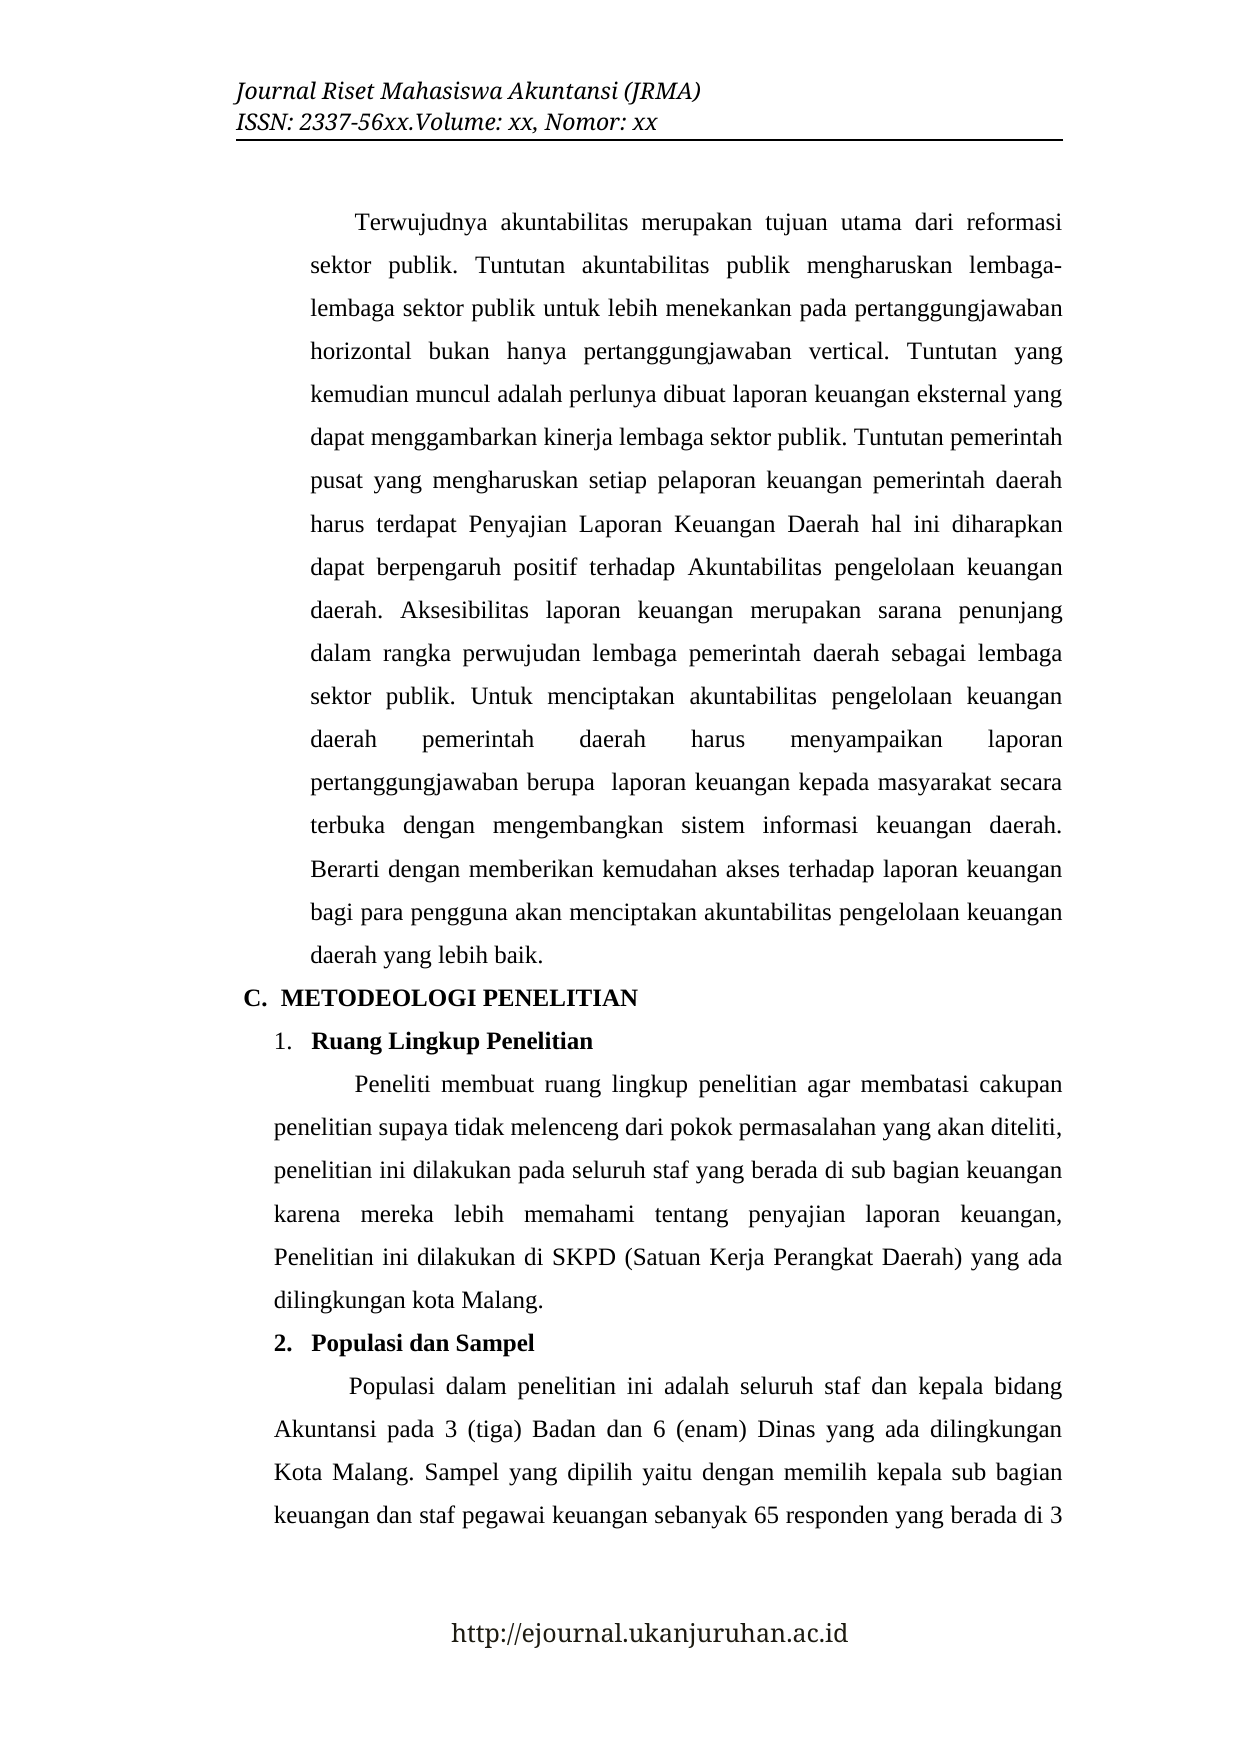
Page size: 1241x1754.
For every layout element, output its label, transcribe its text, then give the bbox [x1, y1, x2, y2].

list METODEOLOGI PENELITIAN [243, 983, 1063, 1012]
list Populasi dan Sampel [274, 1328, 1063, 1357]
list Ruang Lingkup Penelitian [274, 1026, 1063, 1055]
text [274, 1371, 1063, 1529]
text Terwujudnya akuntabilitas merupakan tujuan utama dari reformasi sektor publik. Tuntutan akuntabilitas publik mengharuskan lembaga-lembaga sektor publik untuk lebih menekankan pada pertanggungjawaban horizontal bukan hanya pertanggungjawaban vertical. Tuntutan yang kemudian muncul adalah perlunya dibuat laporan keuangan eksternal yang dapat menggambarkan kinerja lembaga sektor publik. Tuntutan pemerintah pusat yang mengharuskan setiap pelaporan keuangan pemerintah daerah harus terdapat Penyajian Laporan Keuangan Daerah hal ini diharapkan dapat berpengaruh positif terhadap Akuntabilitas pengelolaan keuangan daerah. Aksesibilitas laporan keuangan merupakan sarana penunjang dalam rangka perwujudan lembaga pemerintah daerah sebagai lembaga sektor publik. Untuk menciptakan akuntabilitas pengelolaan keuangan daerah pemerintah daerah harus menyampaikan laporan pertanggungjawaban berupa laporan keuangan kepada masyarakat secara terbuka dengan mengembangkan sistem informasi keuangan daerah. Berarti dengan memberikan kemudahan akses terhadap laporan keuangan bagi para pengguna akan menciptakan akuntabilitas pengelolaan keuangan daerah yang lebih baik. [310, 207, 1063, 969]
list Peneliti membuat ruang lingkup penelitian agar membatasi cakupan penelitian supaya tidak melenceng dari pokok permasalahan yang akan diteliti, penelitian ini dilakukan pada seluruh staf yang berada di sub bagian keuangan karena mereka lebih memahami tentang penyajian laporan keuangan, Penelitian ini dilakukan di SKPD (Satuan Kerja Perangkat Daerah) yang ada dilingkungan kota Malang. [274, 1069, 1063, 1314]
